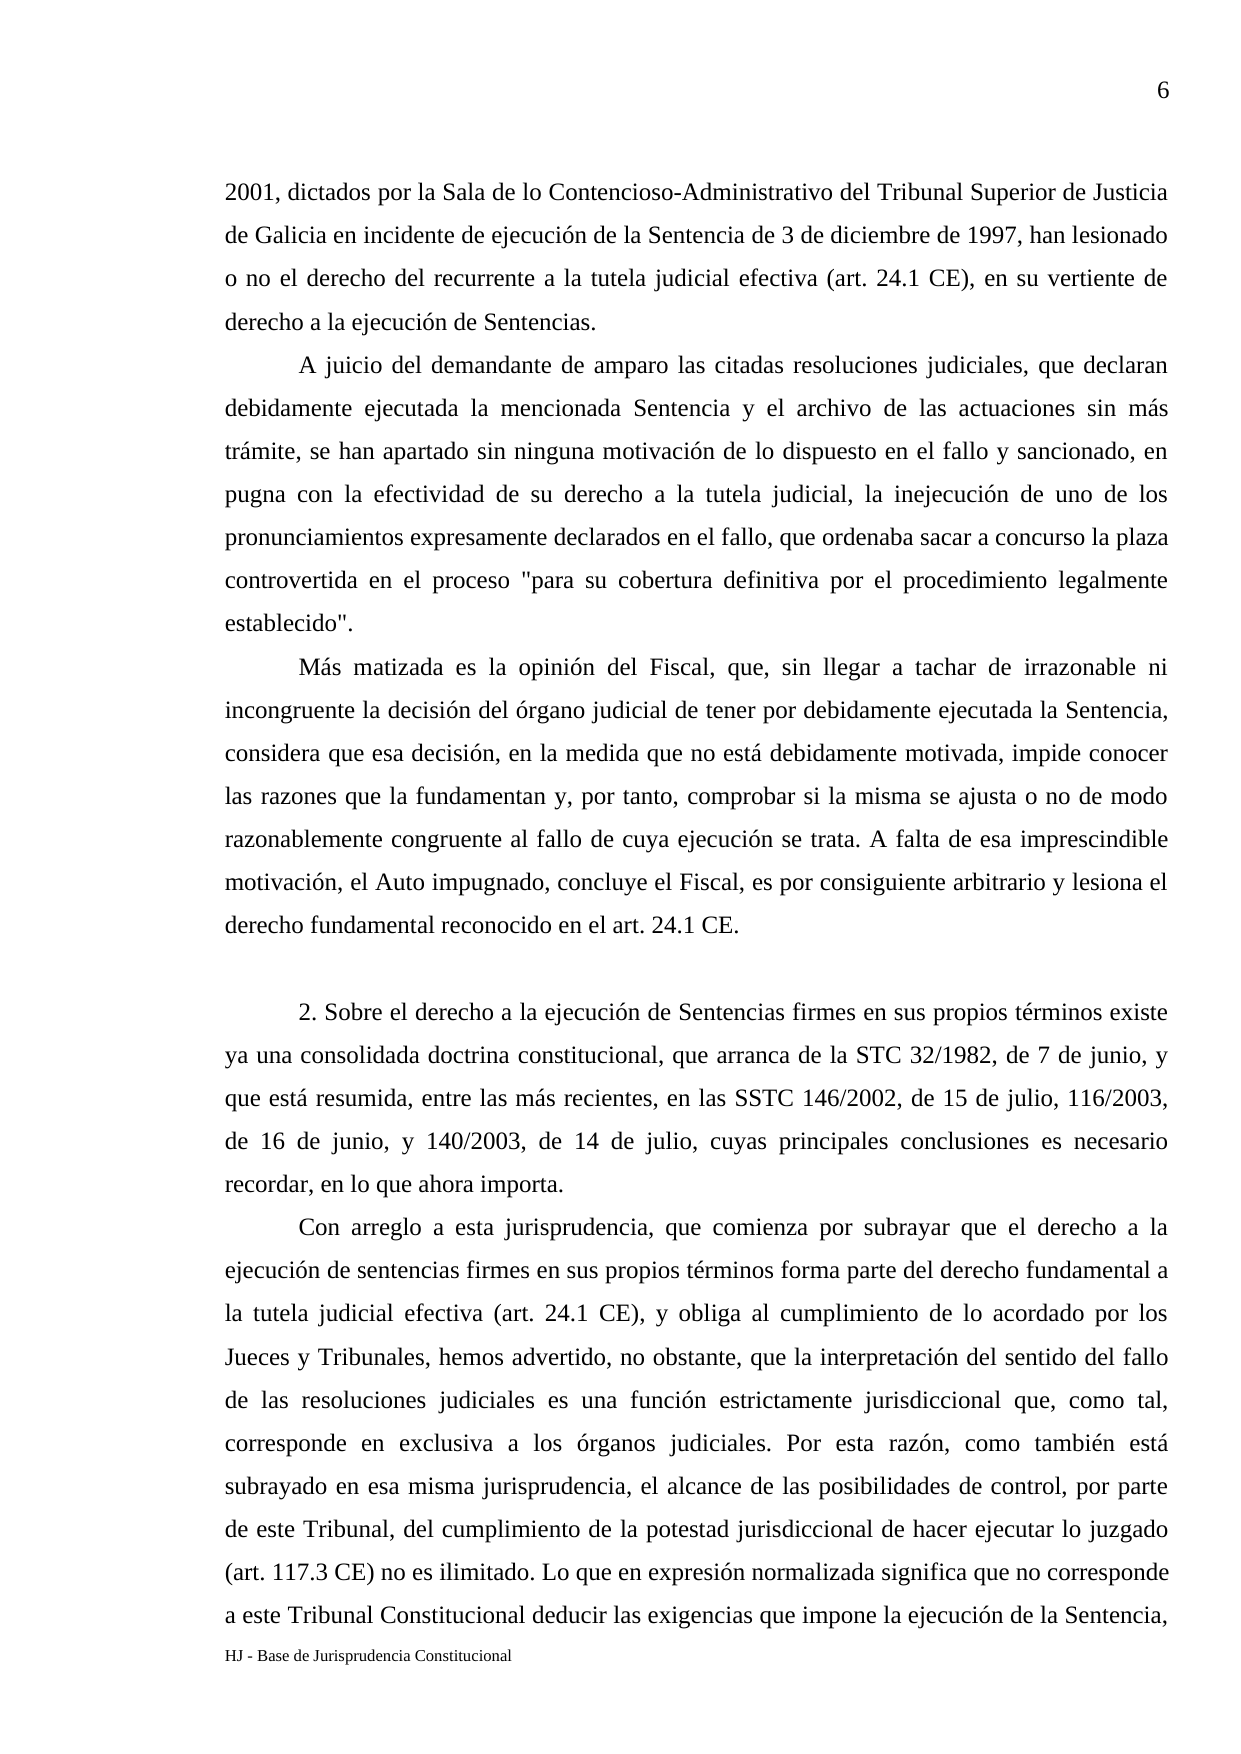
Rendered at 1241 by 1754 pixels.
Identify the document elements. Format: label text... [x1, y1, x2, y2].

text Más matizada es la opinión del Fiscal, que, sin llegar a tachar de irrazonable ni incongruente la decisión del órgano judicial de tener por debidamente ejecutada la Sentencia, considera que esa decisión, en la medida que no está debidamente motivada, impide conocer las razones que la fundamentan y, por tanto, comprobar si la misma se ajusta o no de modo razonablemente congruente al fallo de cuya ejecución se trata. A falta de esa imprescindible motivación, el Auto impugnado, concluye el Fiscal, es por consiguiente arbitrario y lesiona el derecho fundamental reconocido en el art. 24.1 CE. [224, 652, 1169, 939]
text 2. Sobre el derecho a la ejecución de Sentencias firmes en sus propios términos existe ya una consolidada doctrina constitucional, que arranca de la STC 32/1982, de 7 de junio, y que está resumida, entre las más recientes, en las SSTC 146/2002, de 15 de julio, 116/2003, de 16 de junio, y 140/2003, de 14 de julio, cuyas principales conclusiones es necesario recordar, en lo que ahora importa. [224, 997, 1169, 1198]
text A juicio del demandante de amparo las citadas resoluciones judiciales, que declaran debidamente ejecutada la mencionada Sentencia y el archivo de las actuaciones sin más trámite, se han apartado sin ninguna motivación de lo dispuesto en el fallo y sancionado, en pugna con la efectividad de su derecho a la tutela judicial, la inejecución de uno de los pronunciamientos expresamente declarados en el fallo, que ordenaba sacar a concurso la plaza controvertida en el proceso "para su cobertura definitiva por el procedimiento legalmente establecido". [224, 350, 1169, 637]
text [224, 1212, 1169, 1629]
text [224, 177, 1169, 335]
